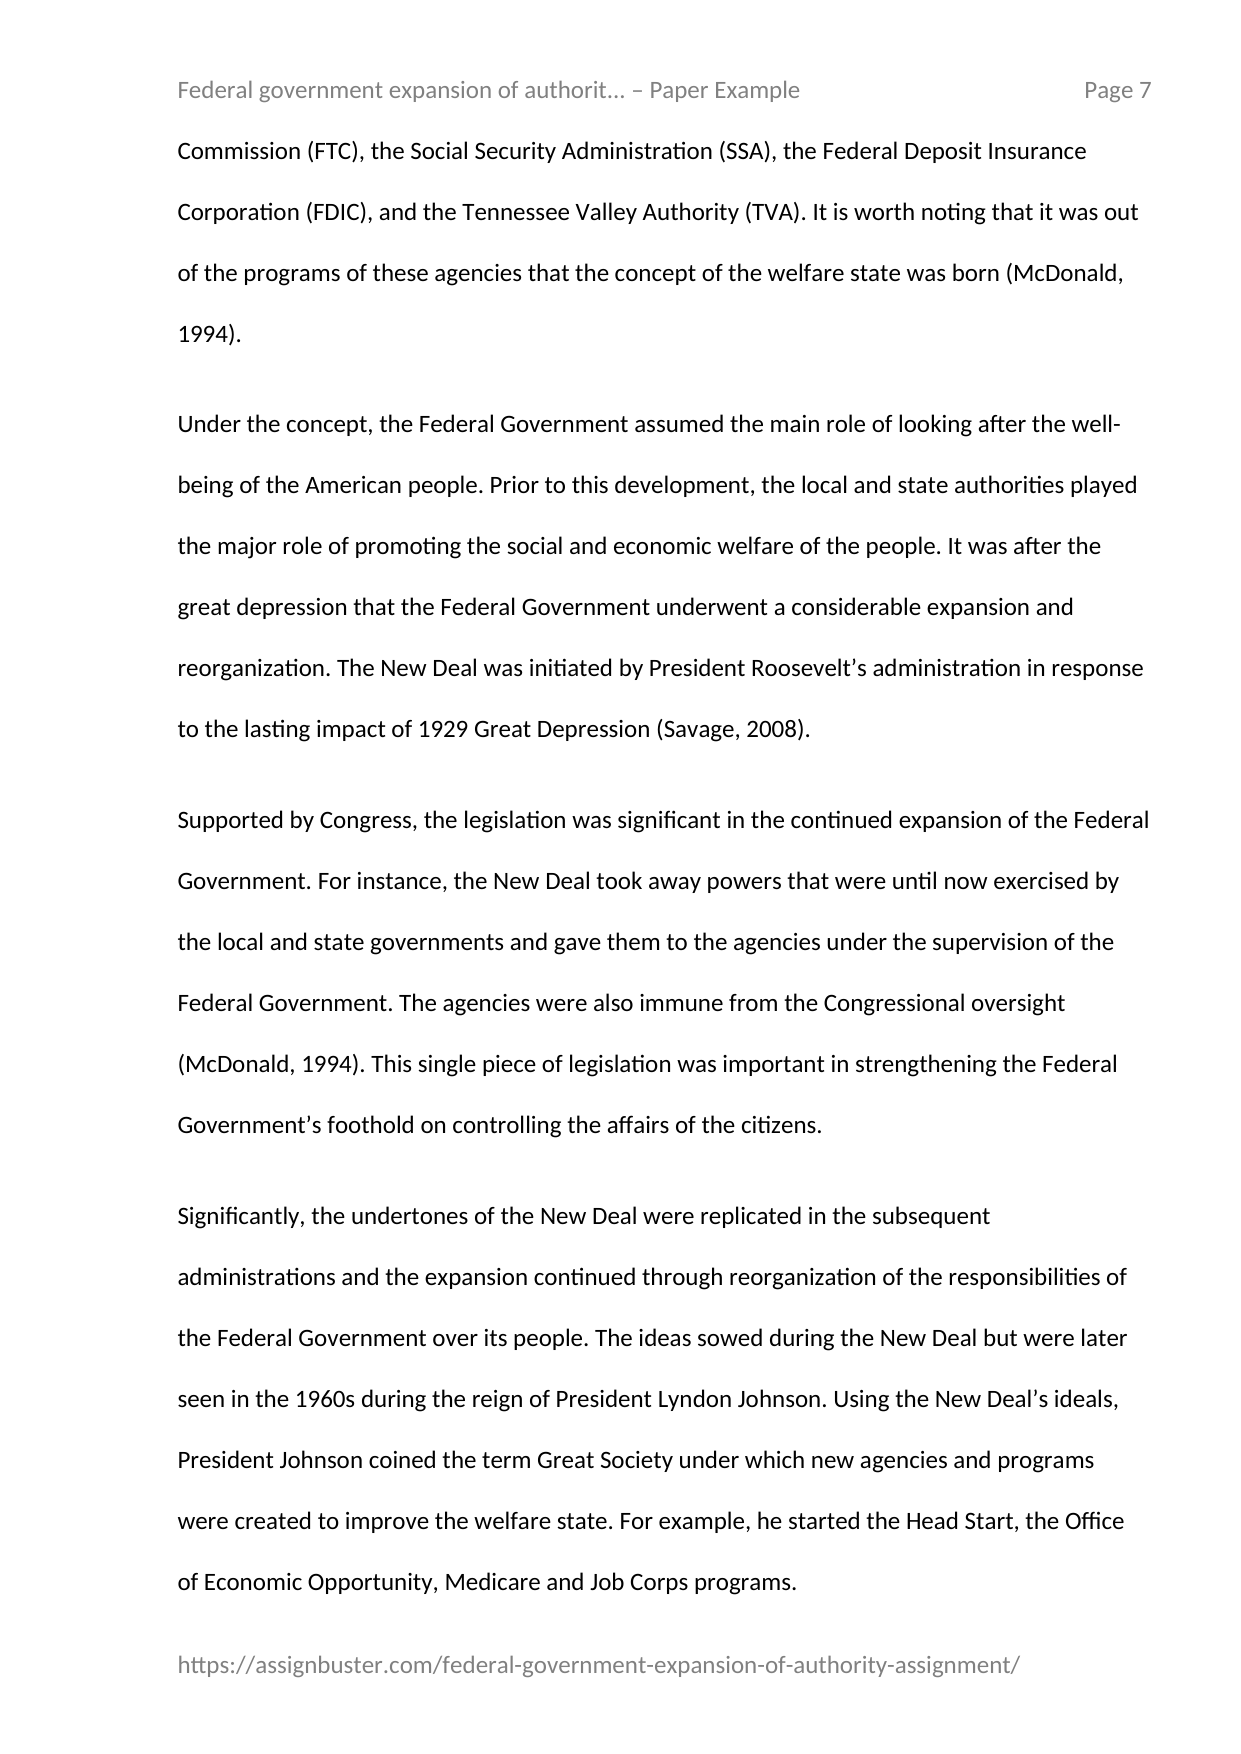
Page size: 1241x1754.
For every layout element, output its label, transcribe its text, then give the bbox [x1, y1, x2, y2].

text Under the concept, the Federal Government assumed the main role of looking after the well-being of the American people. Prior to this development, the local and state authorities played the major role of promoting the social and economic welfare of the people. It was after the great depression that the Federal Government underwent a considerable expansion and reorganization. The New Deal was initiated by President Roosevelt’s administration in response to the lasting impact of 1929 Great Depression (Savage, 2008). [177, 408, 1152, 744]
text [177, 135, 1152, 348]
text Supported by Congress, the legislation was significant in the continued expansion of the Federal Government. For instance, the New Deal took away powers that were until now exercised by the local and state governments and gave them to the agencies under the supervision of the Federal Government. The agencies were also immune from the Congressional oversight (McDonald, 1994). This single piece of legislation was important in strengthening the Federal Government’s foothold on controlling the affairs of the citizens. [177, 804, 1152, 1140]
text Significantly, the undertones of the New Deal were replicated in the subsequent administrations and the expansion continued through reorganization of the responsibilities of the Federal Government over its people. The ideas sowed during the New Deal but were later seen in the 1960s during the reign of President Lyndon Johnson. Using the New Deal’s ideals, President Johnson coined the term Great Society under which new agencies and programs were created to improve the welfare state. For example, he started the Head Start, the Office of Economic Opportunity, Medicare and Job Corps programs. [177, 1200, 1152, 1597]
